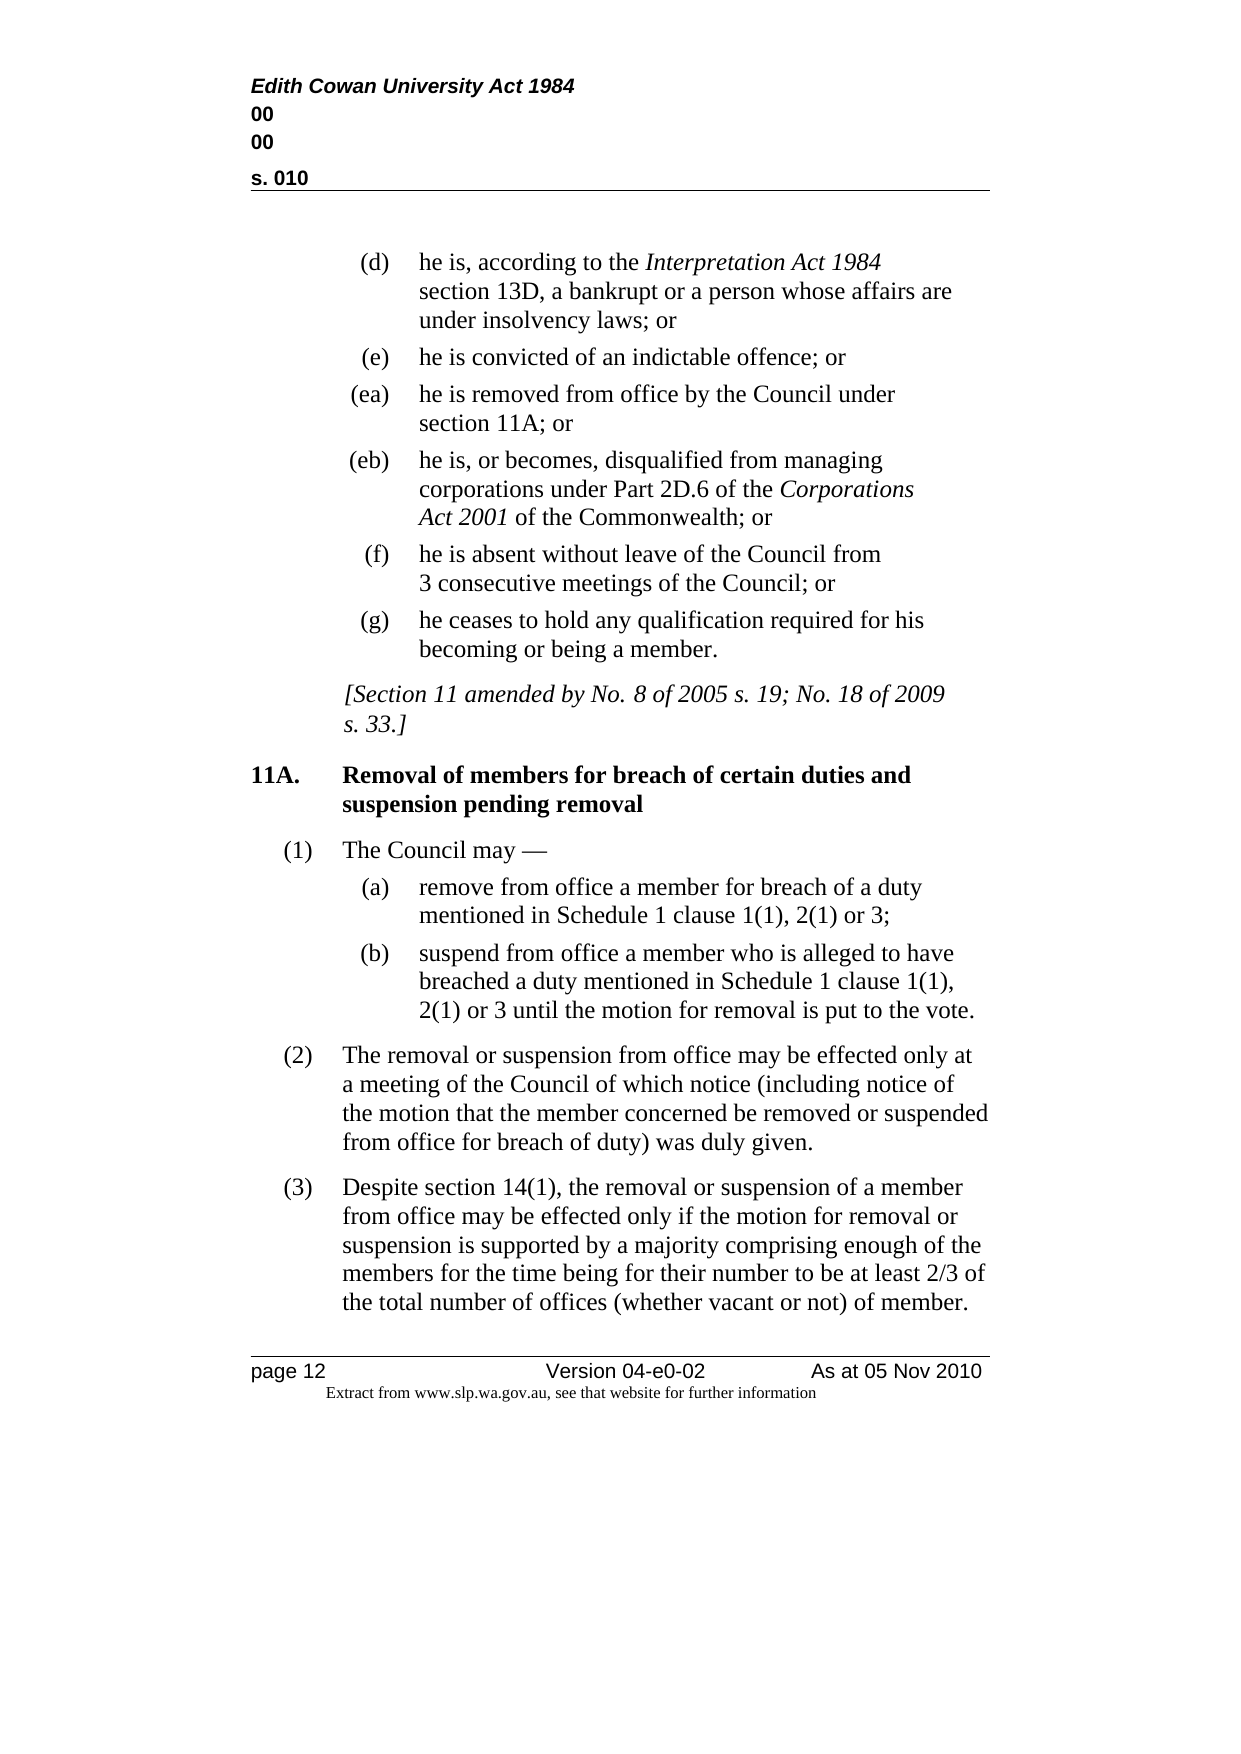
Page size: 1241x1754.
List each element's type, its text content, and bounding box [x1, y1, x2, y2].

subtitle 11A. Removal of members for breach of certain duties and suspension pending removal [251, 761, 990, 818]
text (ea) he is removed from office by the Council under section 11A; or [251, 379, 990, 437]
text (3) Despite section 14(1), the removal or suspension of a member from office may be effected only if the motion for removal or suspension is supported by a majority comprising enough of the members for the time being for their number to be at least 2/3 of the total number of offices (whether vacant or not) of member. [251, 1172, 990, 1316]
text (1) The Council may — [251, 835, 990, 863]
text (eb) he is, or becomes, disqualified from managing corporations under Part 2D.6 of the Corporations Act 2001 of the Commonwealth; or [251, 445, 990, 531]
text (2) The removal or suspension from office may be effected only at a meeting of the Council of which notice (including notice of the motion that the member concerned be removed or suspended from office for breach of duty) was duly given. [251, 1041, 990, 1156]
text (g) he ceases to hold any qualification required for his becoming or being a member. [251, 605, 990, 663]
text (d) he is, according to the Interpretation Act 1984 section 13D, a bankrupt or a person whose affairs are under insolvency laws; or [251, 247, 990, 334]
text [Section 11 amended by No. 8 of 2005 s. 19; No. 18 of 2009 s. 33.] [251, 675, 990, 738]
text (e) he is convicted of an indictable offence; or [251, 342, 990, 371]
text (f) he is absent without leave of the Council from 3 consecutive meetings of the Council; or [251, 539, 990, 597]
text (a) remove from office a member for breach of a duty mentioned in Schedule 1 clause 1(1), 2(1) or 3; [251, 872, 990, 929]
text (b) suspend from office a member who is alleged to have breached a duty mentioned in Schedule 1 clause 1(1), 2(1) or 3 until the motion for removal is put to the vote. [251, 938, 990, 1024]
